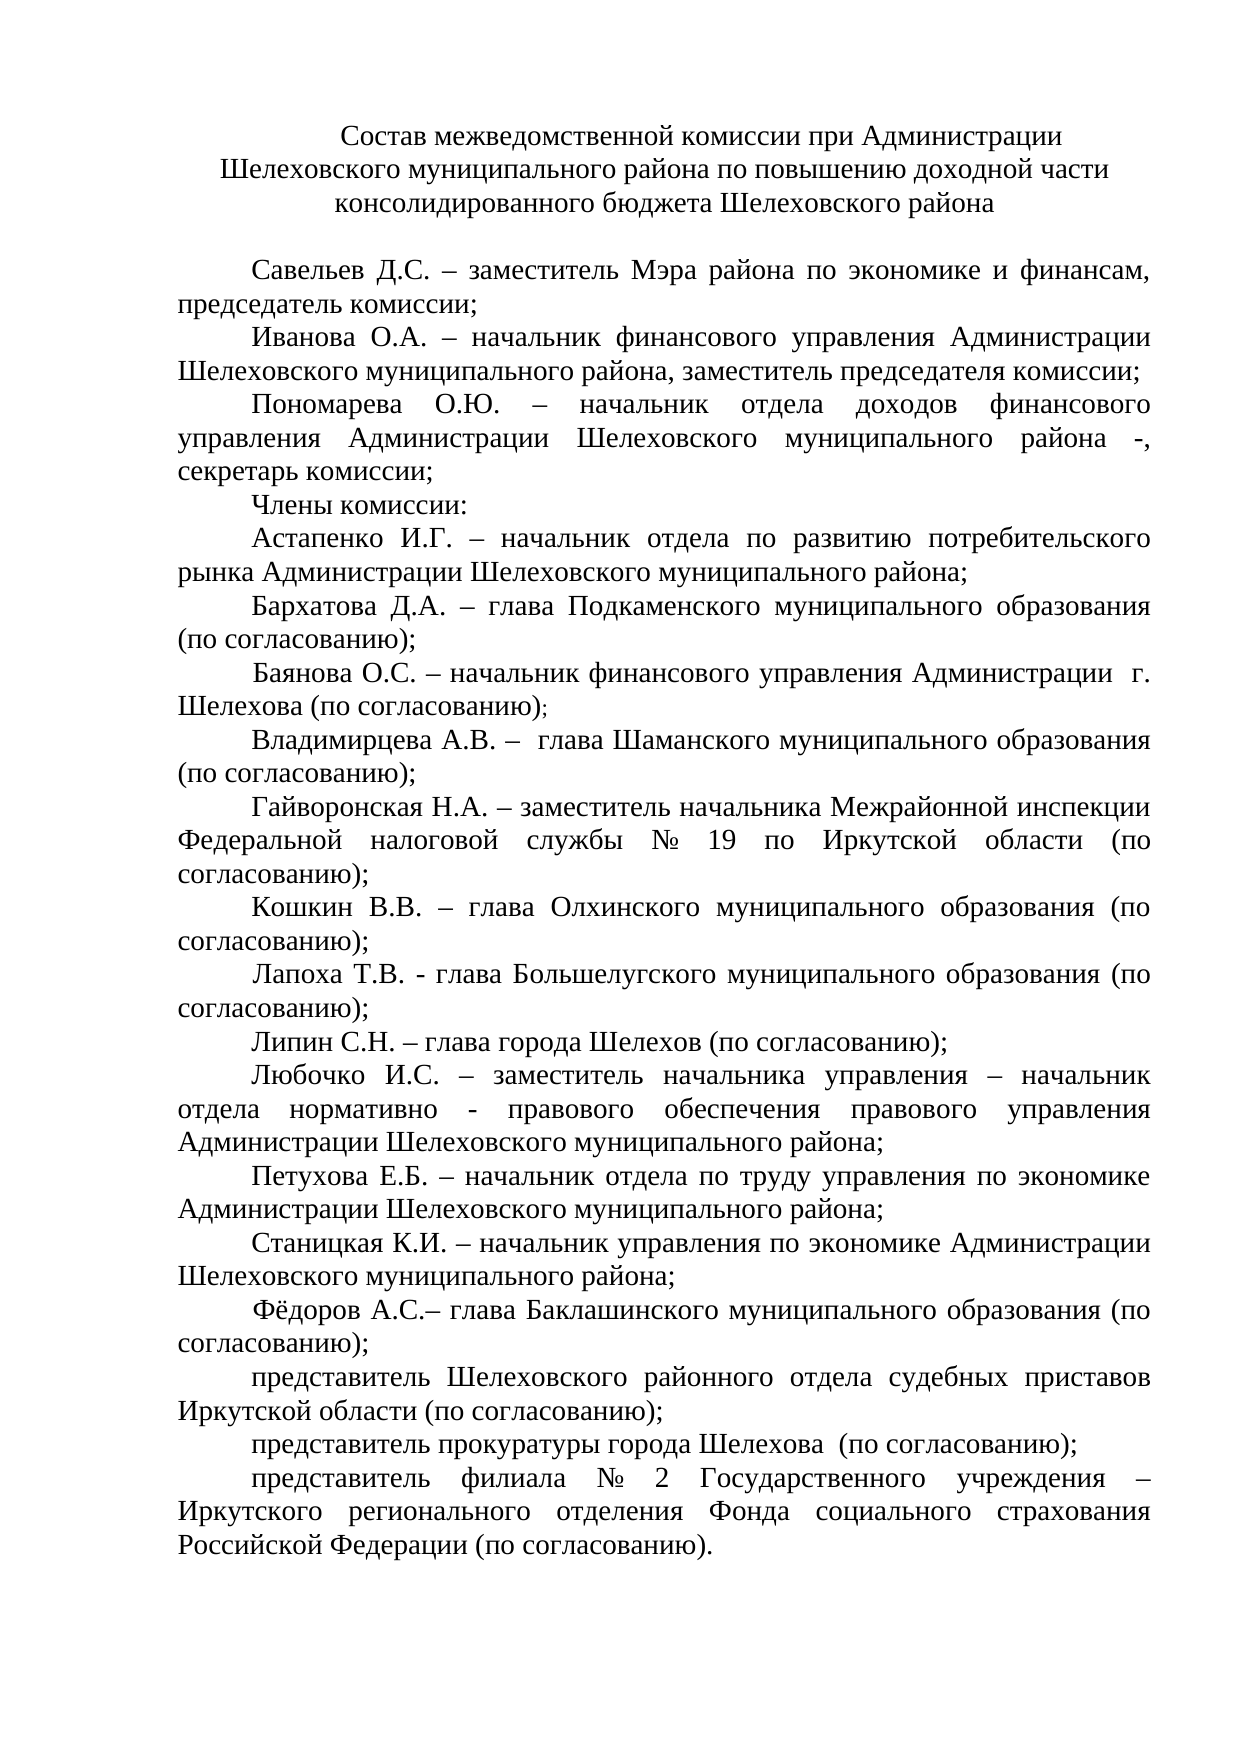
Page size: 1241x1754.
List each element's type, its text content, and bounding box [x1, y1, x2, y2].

text Члены комиссии: [177, 487, 1152, 521]
text Владимирцева А.В. – глава Шаманского муниципального образования (по согласованию); [177, 722, 1152, 789]
text Фёдоров А.С.– глава Баклашинского муниципального образования (по согласованию); [177, 1292, 1152, 1359]
text Станицкая К.И. – начальник управления по экономике Администрации Шелеховского муниципального района; [177, 1225, 1152, 1292]
text Бархатова Д.А. – глава Подкаменского муниципального образования (по согласованию); [177, 588, 1152, 655]
text Кошкин В.В. – глава Олхинского муниципального образования (по согласованию); [177, 889, 1152, 957]
text Лапоха Т.В. - глава Большелугского муниципального образования (по согласованию); [177, 957, 1152, 1024]
text Баянова О.С. – начальник финансового управления Администрации г. Шелехова (по согласованию); [177, 655, 1152, 722]
text Астапенко И.Г. – начальник отдела по развитию потребительского рынка Администрации Шелеховского муниципального района; [177, 521, 1152, 588]
text Иванова О.А. – начальник финансового управления Администрации Шелеховского муниципального района, заместитель председателя комиссии; [177, 319, 1152, 386]
text Состав межведомственной комиссии при Администрации Шелеховского муниципального района по повышению доходной части консолидированного бюджета Шелеховского района [177, 118, 1152, 219]
text Савельев Д.С. – заместитель Мэра района по экономике и финансам, председатель комиссии; [177, 252, 1152, 319]
text Гайворонская Н.А. – заместитель начальника Межрайонной инспекции Федеральной налоговой службы № 19 по Иркутской области (по согласованию); [177, 789, 1152, 889]
text Пономарева О.Ю. – начальник отдела доходов финансового управления Администрации Шелеховского муниципального района -, секретарь комиссии; [177, 386, 1152, 487]
text представитель прокуратуры города Шелехова (по согласованию); [177, 1426, 1152, 1460]
text представитель филиала № 2 Государственного учреждения – Иркутского регионального отделения Фонда социального страхования Российской Федерации (по согласованию). [177, 1460, 1152, 1560]
text представитель Шелеховского районного отдела судебных приставов Иркутской области (по согласованию); [177, 1359, 1152, 1426]
text Липин С.Н. – глава города Шелехов (по согласованию); [177, 1024, 1152, 1057]
text Любочко И.С. – заместитель начальника управления – начальник отдела нормативно - правового обеспечения правового управления Администрации Шелеховского муниципального района; [177, 1057, 1152, 1158]
text Петухова Е.Б. – начальник отдела по труду управления по экономике Администрации Шелеховского муниципального района; [177, 1158, 1152, 1225]
